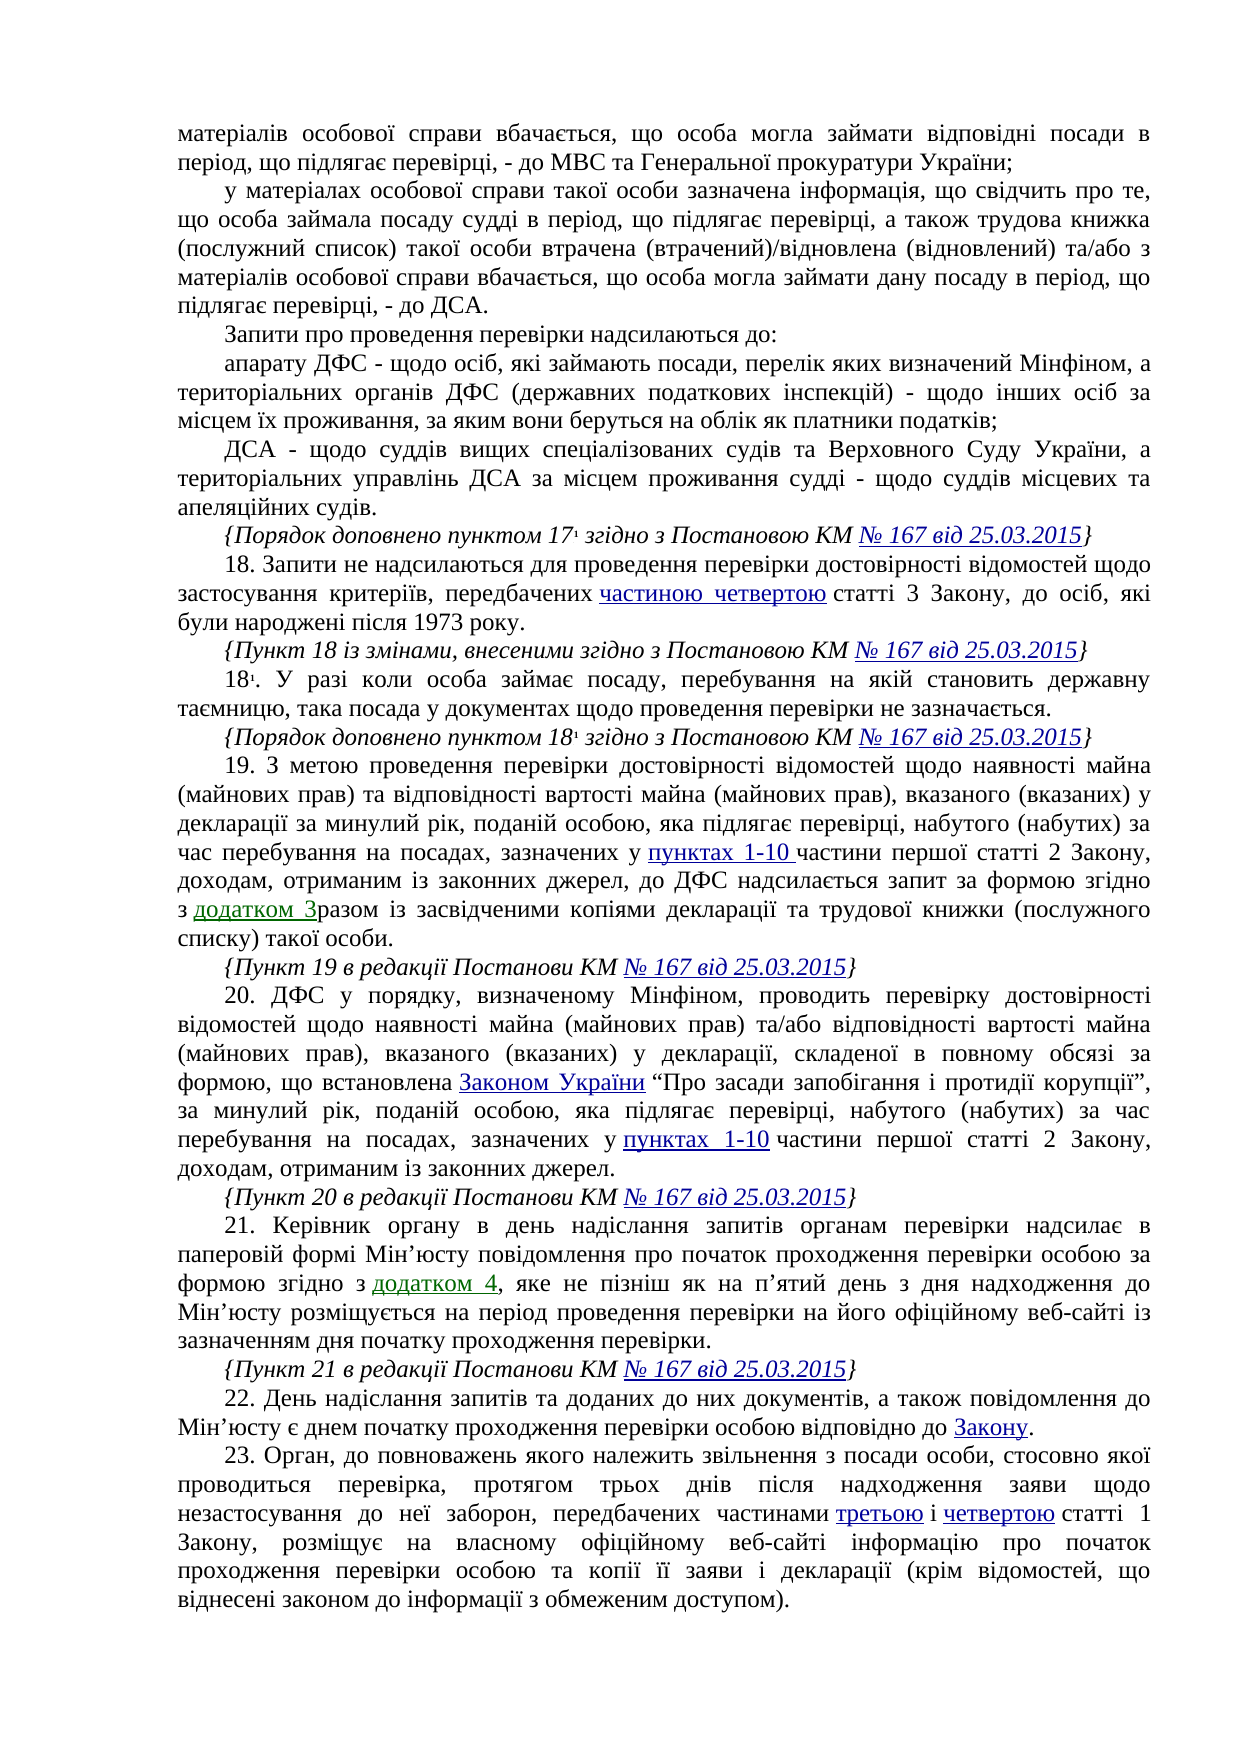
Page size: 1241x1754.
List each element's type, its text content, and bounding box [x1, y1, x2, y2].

text {Пункт 20 в редакції Постанови КМ № 167 від 25.03.2015} [177, 1182, 1152, 1211]
text Запити про проведення перевірки надсилаються до: [177, 319, 1152, 348]
text {Пункт 18 із змінами, внесеними згідно з Постановою КМ № 167 від 25.03.2015} [177, 636, 1152, 664]
text {Порядок доповнено пунктом 18-1 згідно з Постановою КМ № 167 від 25.03.2015} [177, 722, 1152, 751]
text 23. Орган, до повноважень якого належить звільнення з посади особи, стосовно якої проводиться перевірка, протягом трьох днів після надходження заяви щодо незастосування до неї заборон, передбачених частинами третьою і четвертою статті 1 Закону, розміщує на власному офіційному веб-сайті інформацію про початок проходження перевірки особою та копії її заяви і декларації (крім відомостей, що віднесені законом до інформації з обмеженим доступом). [177, 1441, 1152, 1613]
text {Пункт 21 в редакції Постанови КМ № 167 від 25.03.2015} [177, 1354, 1152, 1383]
text ДСА - щодо суддів вищих спеціалізованих судів та Верховного Суду України, а територіальних управлінь ДСА за місцем проживання судді - щодо суддів місцевих та апеляційних судів. [177, 434, 1152, 521]
text 20. ДФС у порядку, визначеному Мінфіном, проводить перевірку достовірності відомостей щодо наявності майна (майнових прав) та/або відповідності вартості майна (майнових прав), вказаного (вказаних) у декларації, складеної в повному обсязі за формою, що встановлена Законом України “Про засади запобігання і протидії корупції”, за минулий рік, поданій особою, яка підлягає перевірці, набутого (набутих) за час перебування на посадах, зазначених у пунктах 1-10 частини першої статті 2 Закону, доходам, отриманим із законних джерел. [177, 981, 1152, 1182]
text 21. Керівник органу в день надіслання запитів органам перевірки надсилає в паперовій формі Мін’юсту повідомлення про початок проходження перевірки особою за формою згідно з додатком 4, яке не пізніш як на п’ятий день з дня надходження до Мін’юсту розміщується на період проведення перевірки на його офіційному веб-сайті із зазначенням дня початку проходження перевірки. [177, 1211, 1152, 1354]
text 18-1. У разі коли особа займає посаду, перебування на якій становить державну таємницю, така посада у документах щодо проведення перевірки не зазначається. [177, 664, 1152, 722]
text апарату ДФС - щодо осіб, які займають посади, перелік яких визначений Мінфіном, а територіальних органів ДФС (державних податкових інспекцій) - щодо інших осіб за місцем їх проживання, за яким вони беруться на облік як платники податків; [177, 348, 1152, 434]
text {Пункт 19 в редакції Постанови КМ № 167 від 25.03.2015} [177, 952, 1152, 981]
text у матеріалах особової справи такої особи зазначена інформація, що свідчить про те, що особа займала посаду судді в період, що підлягає перевірці, а також трудова книжка (послужний список) такої особи втрачена (втрачений)/відновлена (відновлений) та/або з матеріалів особової справи вбачається, що особа могла займати дану посаду в період, що підлягає перевірці, - до ДСА. [177, 176, 1152, 319]
text 18. Запити не надсилаються для проведення перевірки достовірності відомостей щодо застосування критеріїв, передбачених частиною четвертою статті 3 Закону, до осіб, які були народжені після 1973 року. [177, 549, 1152, 636]
text 19. З метою проведення перевірки достовірності відомостей щодо наявності майна (майнових прав) та відповідності вартості майна (майнових прав), вказаного (вказаних) у декларації за минулий рік, поданій особою, яка підлягає перевірці, набутого (набутих) за час перебування на посадах, зазначених у пунктах 1-10 частини першої статті 2 Закону, доходам, отриманим із законних джерел, до ДФС надсилається запит за формою згідно з додатком 3разом із засвідченими копіями декларації та трудової книжки (послужного списку) такої особи. [177, 751, 1152, 952]
text {Порядок доповнено пунктом 17-1 згідно з Постановою КМ № 167 від 25.03.2015} [177, 521, 1152, 549]
text 22. День надіслання запитів та доданих до них документів, а також повідомлення до Мін’юсту є днем початку проходження перевірки особою відповідно до Закону. [177, 1383, 1152, 1441]
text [177, 118, 1152, 176]
